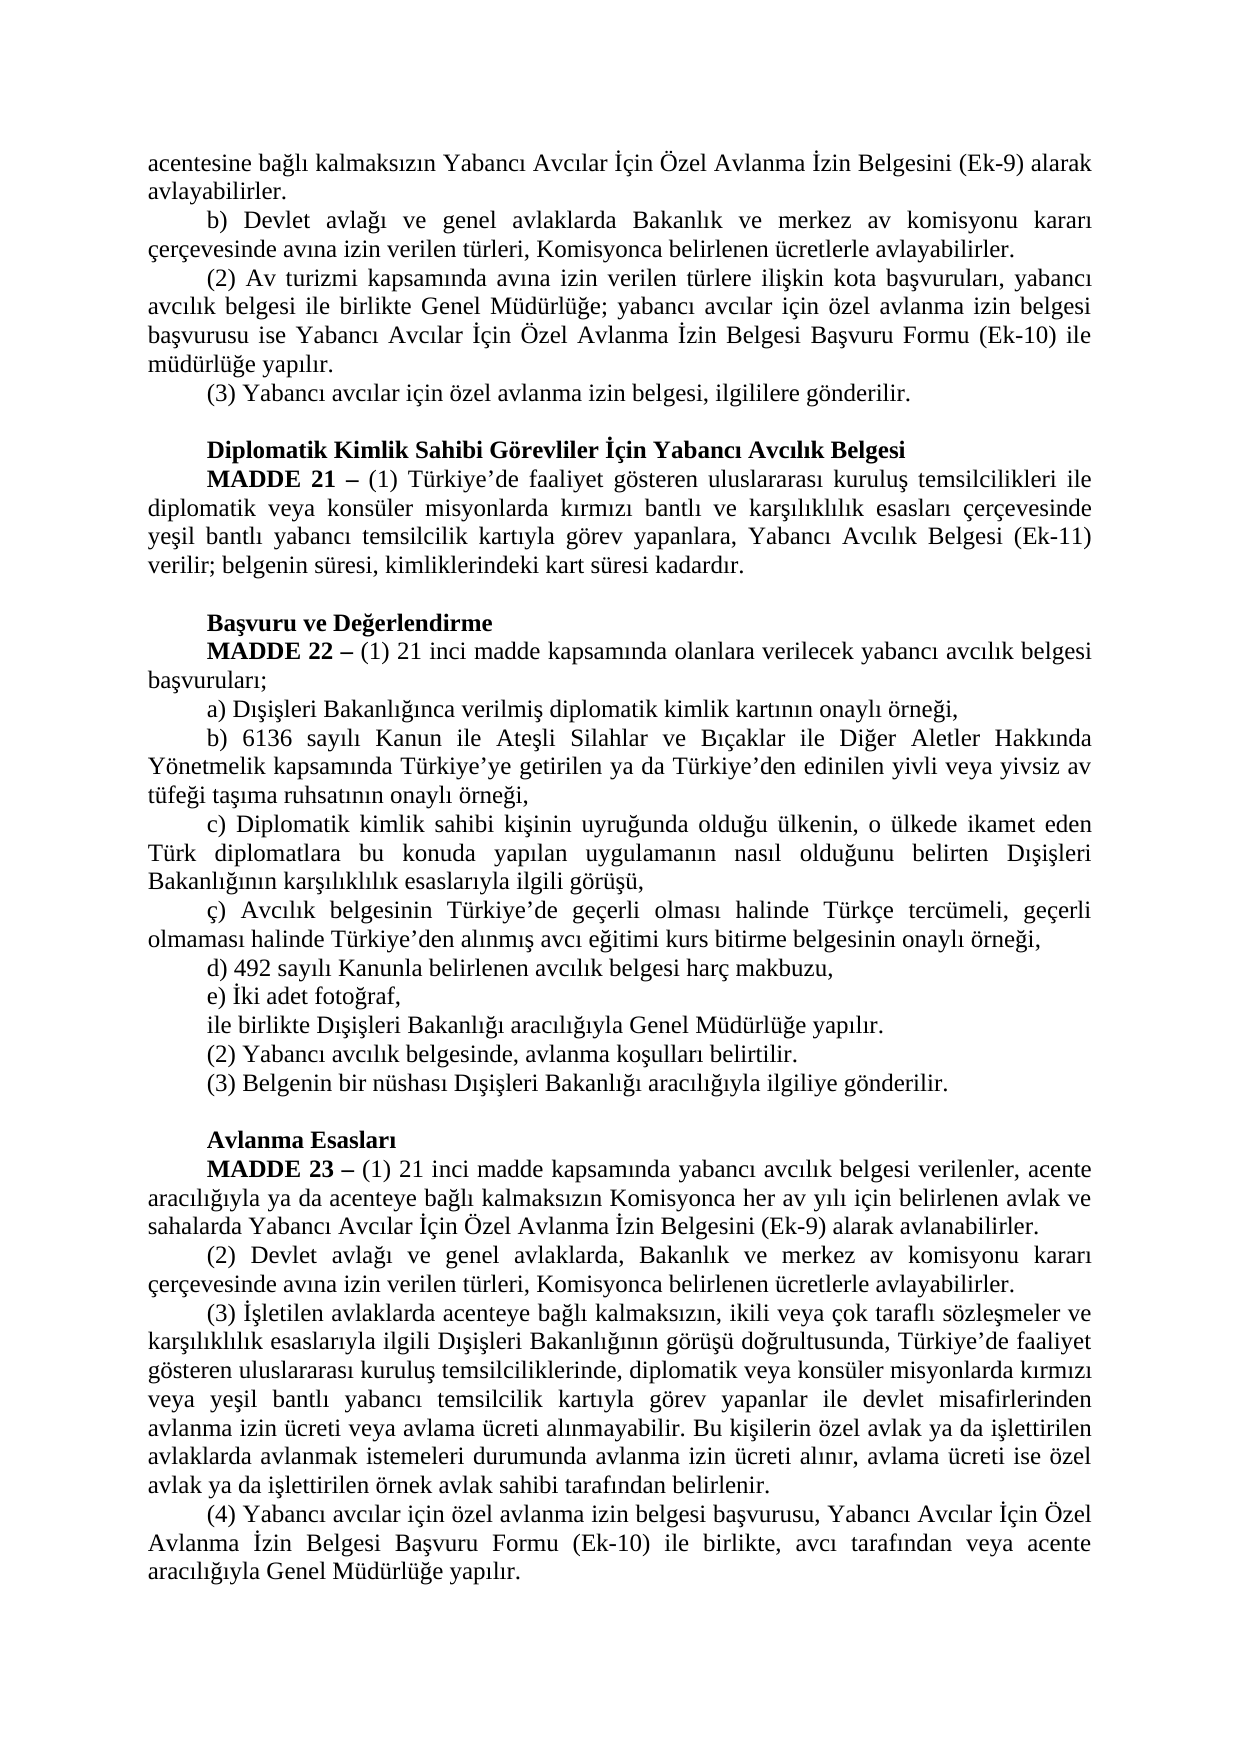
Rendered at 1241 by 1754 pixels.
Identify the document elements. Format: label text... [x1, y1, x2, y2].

text (4) Yabancı avcılar için özel avlanma izin belgesi başvurusu, Yabancı Avcılar İçin Özel Avlanma İzin Belgesi Başvuru Formu (Ek-10) ile birlikte, avcı tarafından veya acente aracılığıyla Genel Müdürlüğe yapılır. [148, 1499, 1093, 1585]
text a) Dışişleri Bakanlığınca verilmiş diplomatik kimlik kartının onaylı örneği, [148, 694, 1093, 723]
text ç) Avcılık belgesinin Türkiye’de geçerli olması halinde Türkçe tercümeli, geçerli olmaması halinde Türkiye’den alınmış avcı eğitimi kurs bitirme belgesinin onaylı örneği, [148, 895, 1093, 953]
text b) Devlet avlağı ve genel avlaklarda Bakanlık ve merkez av komisyonu kararı çerçevesinde avına izin verilen türleri, Komisyonca belirlenen ücretlerle avlayabilirler. [148, 205, 1093, 263]
text c) Diplomatik kimlik sahibi kişinin uyruğunda olduğu ülkenin, o ülkede ikamet eden Türk diplomatlara bu konuda yapılan uygulamanın nasıl olduğunu belirten Dışişleri Bakanlığının karşılıklılık esaslarıyla ilgili görüşü, [148, 809, 1093, 895]
text MADDE 21 – (1) Türkiye’de faaliyet gösteren uluslararası kuruluş temsilcilikleri ile diplomatik veya konsüler misyonlarda kırmızı bantlı ve karşılıklılık esasları çerçevesinde yeşil bantlı yabancı temsilcilik kartıyla görev yapanlara, Yabancı Avcılık Belgesi (Ek-11) verilir; belgenin süresi, kimliklerindeki kart süresi kadardır. [148, 464, 1093, 579]
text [148, 148, 1093, 205]
text (3) İşletilen avlaklarda acenteye bağlı kalmaksızın, ikili veya çok taraflı sözleşmeler ve karşılıklılık esaslarıyla ilgili Dışişleri Bakanlığının görüşü doğrultusunda, Türkiye’de faaliyet gösteren uluslararası kuruluş temsilciliklerinde, diplomatik veya konsüler misyonlarda kırmızı veya yeşil bantlı yabancı temsilcilik kartıyla görev yapanlar ile devlet misafirlerinden avlanma izin ücreti veya avlama ücreti alınmayabilir. Bu kişilerin özel avlak ya da işlettirilen avlaklarda avlanmak istemeleri durumunda avlanma izin ücreti alınır, avlama ücreti ise özel avlak ya da işlettirilen örnek avlak sahibi tarafından belirlenir. [148, 1298, 1093, 1499]
text MADDE 23 – (1) 21 inci madde kapsamında yabancı avcılık belgesi verilenler, acente aracılığıyla ya da acenteye bağlı kalmaksızın Komisyonca her av yılı için belirlenen avlak ve sahalarda Yabancı Avcılar İçin Özel Avlanma İzin Belgesini (Ek-9) alarak avlanabilirler. [148, 1154, 1093, 1240]
text Başvuru ve Değerlendirme [148, 608, 1093, 636]
text (2) Yabancı avcılık belgesinde, avlanma koşulları belirtilir. [148, 1039, 1093, 1068]
text (2) Devlet avlağı ve genel avlaklarda, Bakanlık ve merkez av komisyonu kararı çerçevesinde avına izin verilen türleri, Komisyonca belirlenen ücretlerle avlayabilirler. [148, 1240, 1093, 1298]
text (2) Av turizmi kapsamında avına izin verilen türlere ilişkin kota başvuruları, yabancı avcılık belgesi ile birlikte Genel Müdürlüğe; yabancı avcılar için özel avlanma izin belgesi başvurusu ise Yabancı Avcılar İçin Özel Avlanma İzin Belgesi Başvuru Formu (Ek-10) ile müdürlüğe yapılır. [148, 263, 1093, 378]
text Avlanma Esasları [148, 1125, 1093, 1154]
text Diplomatik Kimlik Sahibi Görevliler İçin Yabancı Avcılık Belgesi [148, 435, 1093, 464]
text (3) Belgenin bir nüshası Dışişleri Bakanlığı aracılığıyla ilgiliye gönderilir. [148, 1068, 1093, 1096]
text MADDE 22 – (1) 21 inci madde kapsamında olanlara verilecek yabancı avcılık belgesi başvuruları; [148, 636, 1093, 694]
text (3) Yabancı avcılar için özel avlanma izin belgesi, ilgililere gönderilir. [148, 378, 1093, 406]
text ile birlikte Dışişleri Bakanlığı aracılığıyla Genel Müdürlüğe yapılır. [148, 1010, 1093, 1039]
text d) 492 sayılı Kanunla belirlenen avcılık belgesi harç makbuzu, [148, 953, 1093, 981]
text b) 6136 sayılı Kanun ile Ateşli Silahlar ve Bıçaklar ile Diğer Aletler Hakkında Yönetmelik kapsamında Türkiye’ye getirilen ya da Türkiye’den edinilen yivli veya yivsiz av tüfeği taşıma ruhsatının onaylı örneği, [148, 723, 1093, 809]
text e) İki adet fotoğraf, [148, 981, 1093, 1010]
